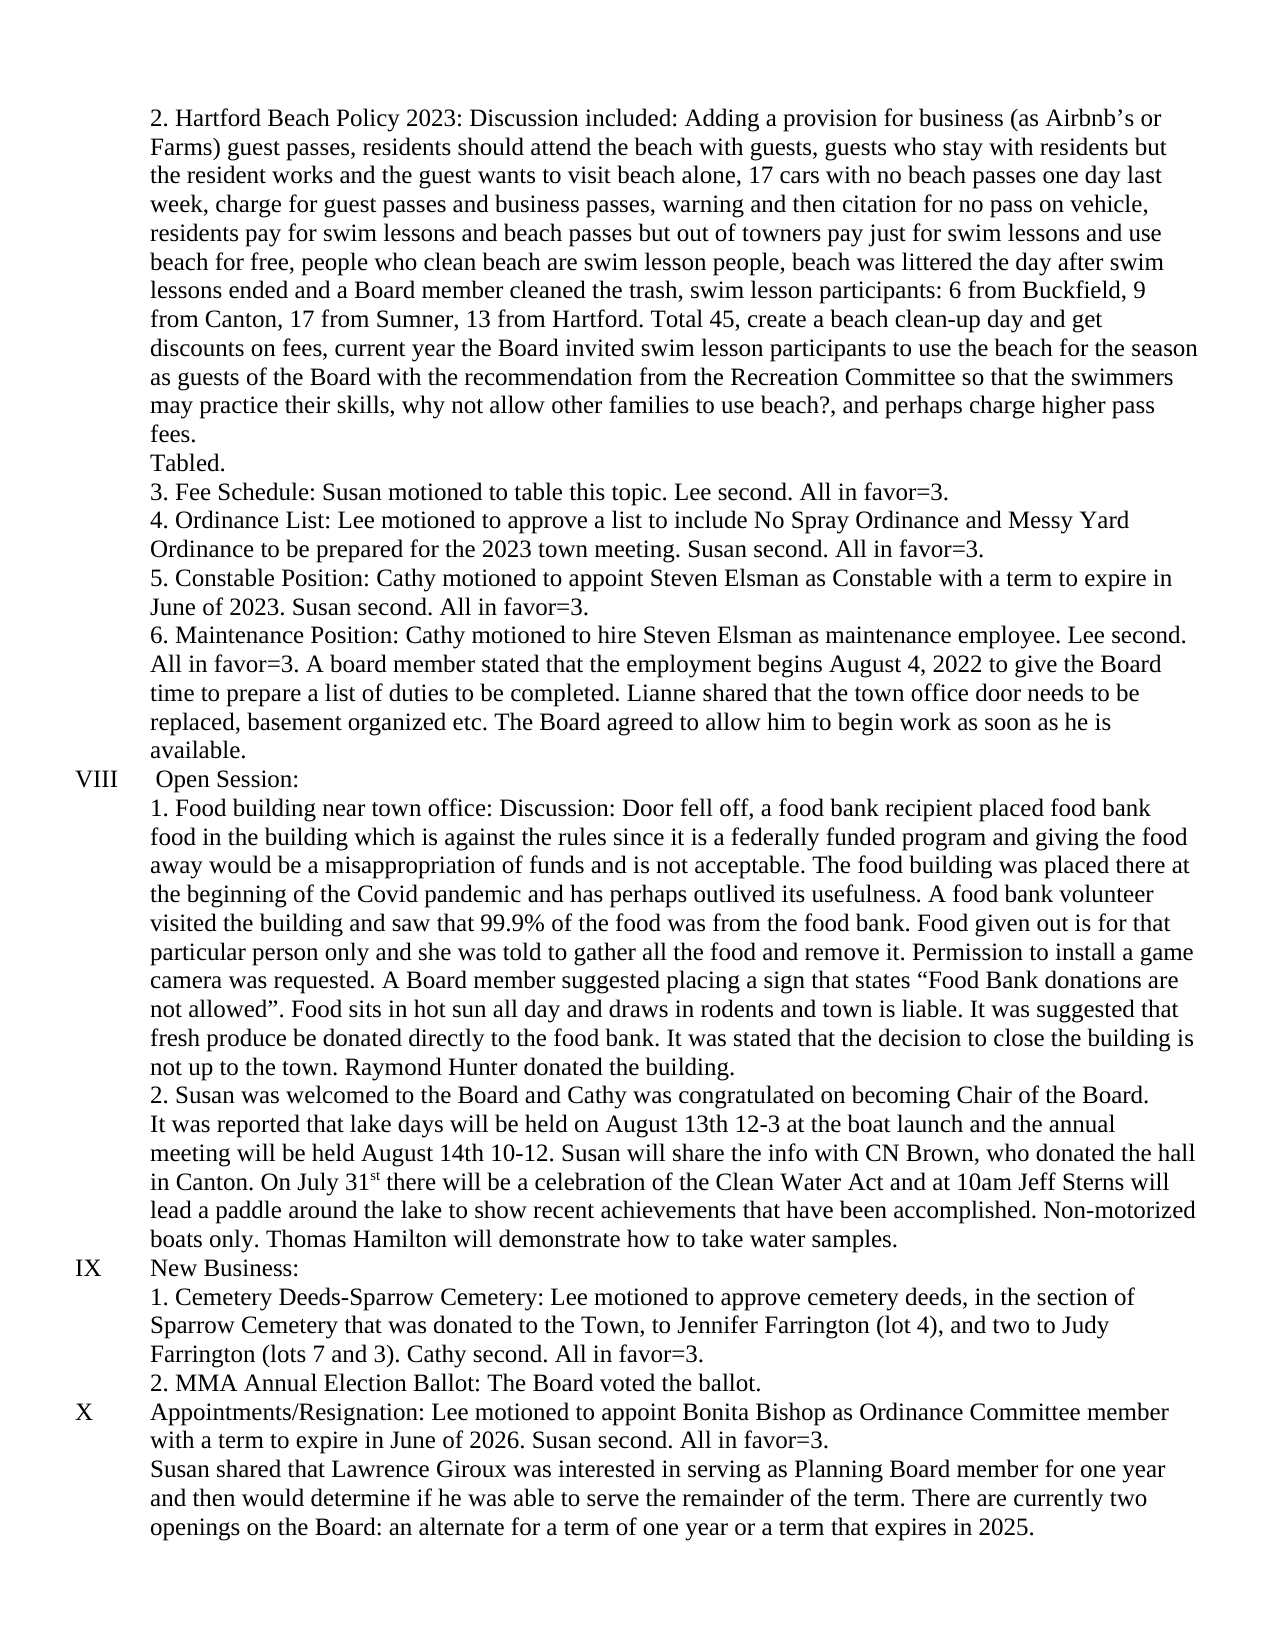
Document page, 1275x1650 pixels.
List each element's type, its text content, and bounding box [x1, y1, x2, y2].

text 1. Cemetery Deeds-Sparrow Cemetery: Lee motioned to approve cemetery deeds, in the section of Sparrow Cemetery that was donated to the Town, to Jennifer Farrington (lot 4), and two to Judy Farrington (lots 7 and 3). Cathy second. All in favor=3. [150, 1282, 1200, 1368]
text 5. Constable Position: Cathy motioned to appoint Steven Elsman as Constable with a term to expire in June of 2023. Susan second. All in favor=3. [150, 563, 1200, 621]
text 1. Food building near town office: Discussion: Door fell off, a food bank recipient placed food bank food in the building which is against the rules since it is a federally funded program and giving the food away would be a misappropriation of funds and is not acceptable. The food building was placed there at the beginning of the Covid pandemic and has perhaps outlived its usefulness. A food bank volunteer visited the building and saw that 99.9% of the food was from the food bank. Food given out is for that particular person only and she was told to gather all the food and remove it. Permission to install a game camera was requested. A Board member suggested placing a sign that states “Food Bank donations are not allowed”. Food sits in hot sun all day and draws in rodents and town is liable. It was suggested that fresh produce be donated directly to the food bank. It was stated that the decision to close the building is not up to the town. Raymond Hunter donated the building. [150, 793, 1200, 1081]
text IX New Business: [75, 1253, 1200, 1282]
text Tabled. [150, 448, 1200, 477]
text Susan shared that Lawrence Giroux was interested in serving as Planning Board member for one year and then would determine if he was able to serve the remainder of the term. There are currently two openings on the Board: an alternate for a term of one year or a term that expires in 2025. [75, 1454, 1200, 1541]
text 2. Hartford Beach Policy 2023: Discussion included: Adding a provision for business (as Airbnb’s or Farms) guest passes, residents should attend the beach with guests, guests who stay with residents but the resident works and the guest wants to visit beach alone, 17 cars with no beach passes one day last week, charge for guest passes and business passes, warning and then citation for no pass on vehicle, residents pay for swim lessons and beach passes but out of towners pay just for swim lessons and use beach for free, people who clean beach are swim lesson people, beach was littered the day after swim lessons ended and a Board member cleaned the trash, swim lesson participants: 6 from Buckfield, 9 from Canton, 17 from Sumner, 13 from Hartford. Total 45, create a beach clean-up day and get discounts on fees, current year the Board invited swim lesson participants to use the beach for the season as guests of the Board with the recommendation from the Recreation Committee so that the swimmers may practice their skills, why not allow other families to use beach?, and perhaps charge higher pass fees. [150, 103, 1200, 448]
text 2. MMA Annual Election Ballot: The Board voted the ballot. [75, 1368, 1200, 1397]
text 2. Susan was welcomed to the Board and Cathy was congratulated on becoming Chair of the Board. [150, 1081, 1200, 1109]
text 3. Fee Schedule: Susan motioned to table this topic. Lee second. All in favor=3. [75, 477, 1200, 506]
text VIII Open Session: [75, 764, 1200, 793]
text 4. Ordinance List: Lee motioned to approve a list to include No Spray Ordinance and Messy Yard Ordinance to be prepared for the 2023 town meeting. Susan second. All in favor=3. [150, 506, 1200, 563]
text X Appointments/Resignation: Lee motioned to appoint Bonita Bishop as Ordinance Committee member with a term to expire in June of 2026. Susan second. All in favor=3. [75, 1397, 1200, 1454]
text 6. Maintenance Position: Cathy motioned to hire Steven Elsman as maintenance employee. Lee second. All in favor=3. A board member stated that the employment begins August 4, 2022 to give the Board time to prepare a list of duties to be completed. Lianne shared that the town office door needs to be replaced, basement organized etc. The Board agreed to allow him to begin work as soon as he is available. [150, 621, 1200, 764]
text It was reported that lake days will be held on August 13th 12-3 at the boat launch and the annual meeting will be held August 14th 10-12. Susan will share the info with CN Brown, who donated the hall in Canton. On July 31st there will be a celebration of the Clean Water Act and at 10am Jeff Sterns will lead a paddle around the lake to show recent achievements that have been accomplished. Non-motorized boats only. Thomas Hamilton will demonstrate how to take water samples. [150, 1109, 1200, 1253]
